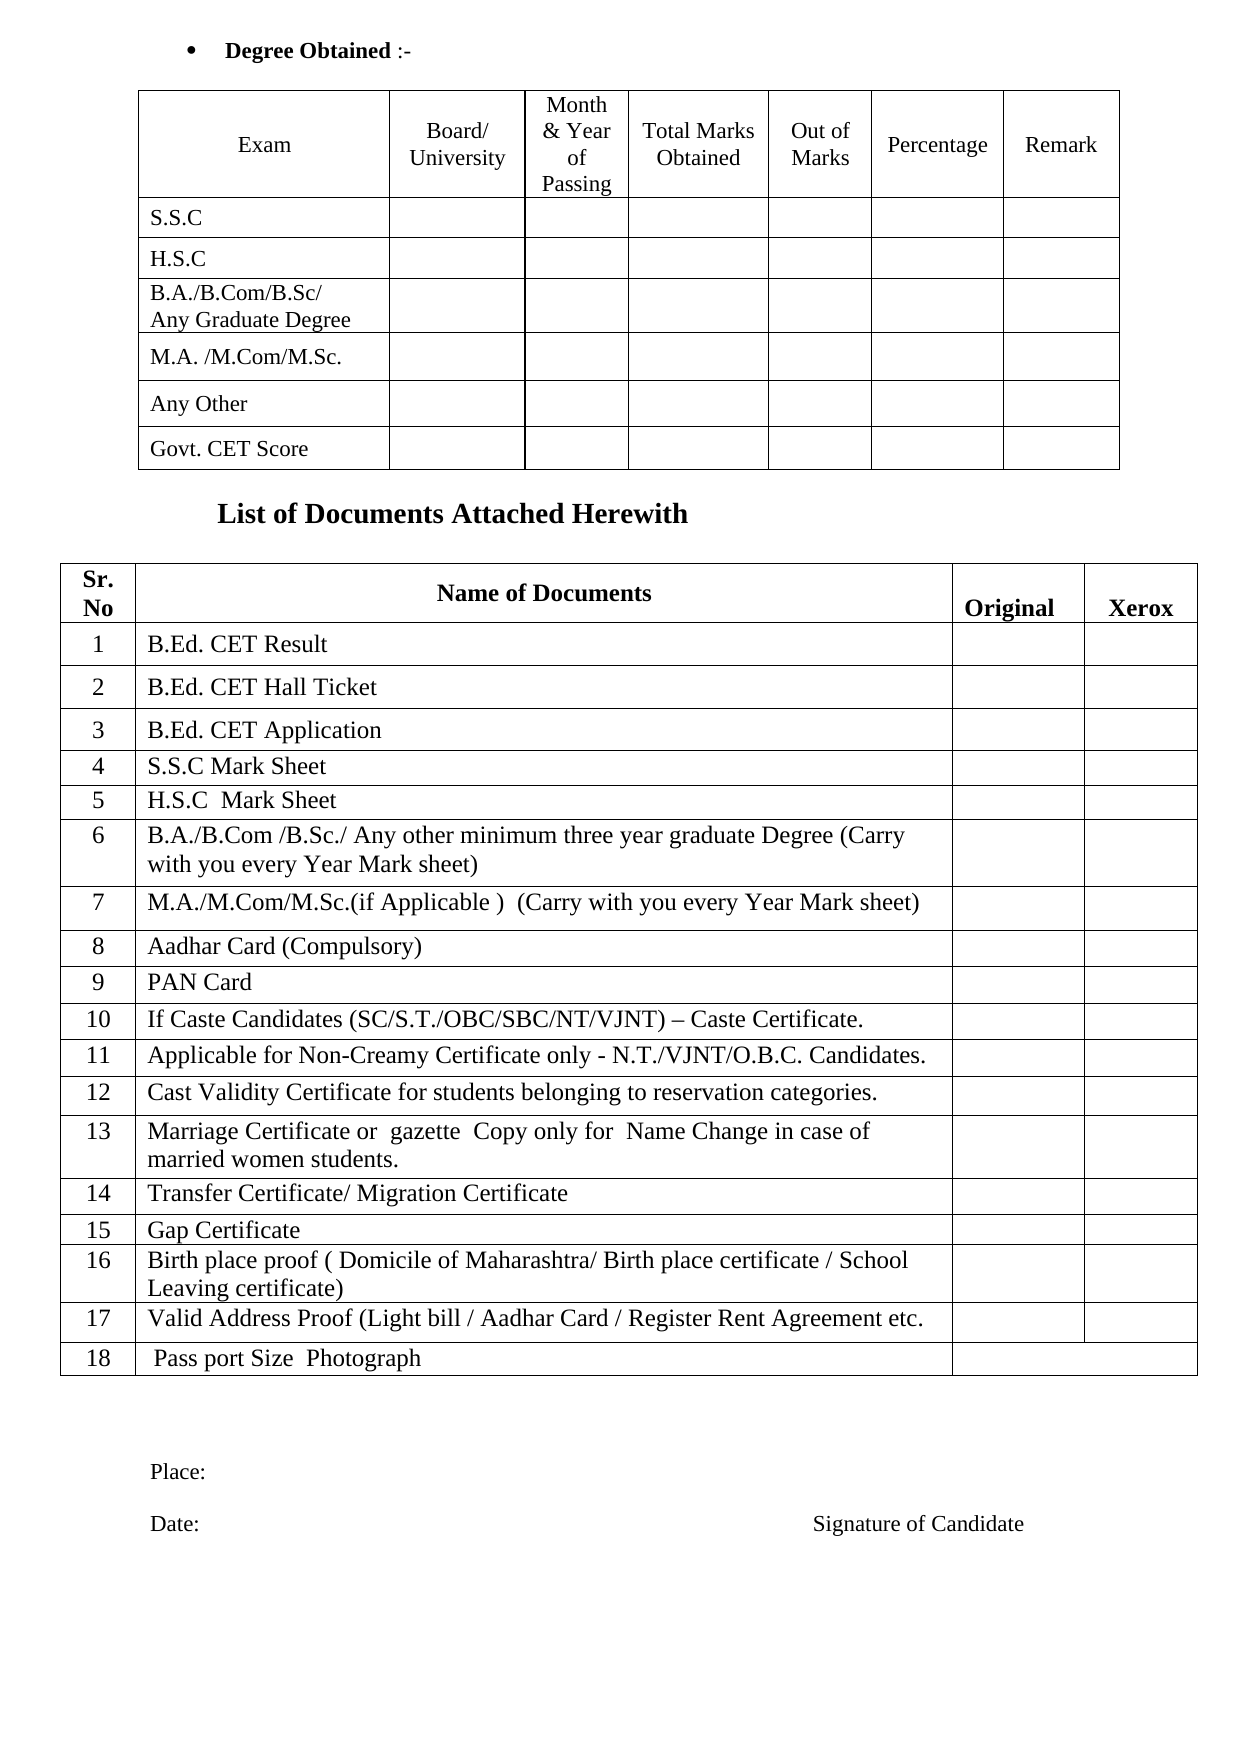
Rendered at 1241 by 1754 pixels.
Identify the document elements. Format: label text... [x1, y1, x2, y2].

table_cell [953, 1179, 1084, 1214]
table_cell 9 [61, 967, 135, 1003]
table_cell [953, 666, 1084, 707]
table_cell B.A./B.Com/B.Sc/ Any Graduate Degree [139, 279, 389, 332]
table_cell [769, 333, 871, 380]
table_cell [872, 238, 1003, 278]
table_cell B.A./B.Com /B.Sc./ Any other minimum three year graduate Degree (Carry with you every Year Mark sheet) [136, 820, 952, 886]
table_cell [953, 1040, 1084, 1076]
table_cell Any Other [139, 381, 389, 426]
table_cell [1085, 1116, 1197, 1177]
table_cell 4 [61, 751, 135, 784]
table_cell H.S.C Mark Sheet [136, 786, 952, 819]
table_cell Birth place proof ( Domicile of Maharashtra/ Birth place certificate / School Leaving certificate) [136, 1245, 952, 1302]
list Degree Obtained :- [187, 37, 1107, 64]
table_cell [1085, 751, 1197, 784]
table_header Out of Marks [769, 91, 871, 197]
table_cell [629, 279, 768, 332]
table_cell 15 [61, 1215, 135, 1244]
table_cell 2 [61, 666, 135, 707]
table_cell [526, 381, 628, 426]
table_cell [526, 238, 628, 278]
table_cell [1085, 967, 1197, 1003]
table_cell [953, 786, 1084, 819]
table_cell B.Ed. CET Application [136, 709, 952, 750]
table_cell [1085, 820, 1197, 886]
table_cell [526, 279, 628, 332]
table_cell [1085, 709, 1197, 750]
table_cell [390, 333, 524, 380]
table_cell [1085, 1179, 1197, 1214]
table_cell Marriage Certificate or gazette Copy only for Name Change in case of married women students. [136, 1116, 952, 1177]
table_cell Cast Validity Certificate for students belonging to reservation categories. [136, 1077, 952, 1115]
table_cell 11 [61, 1040, 135, 1076]
table_cell M.A. /M.Com/M.Sc. [139, 333, 389, 380]
table_cell M.A./M.Com/M.Sc.(if Applicable ) (Carry with you every Year Mark sheet) [136, 887, 952, 930]
table_header Name of Documents [136, 564, 952, 622]
table_header Percentage [872, 91, 1003, 197]
table_cell [629, 427, 768, 468]
table_cell Transfer Certificate/ Migration Certificate [136, 1179, 952, 1214]
table_cell Gap Certificate [136, 1215, 952, 1244]
table_cell [1085, 786, 1197, 819]
table_cell [1085, 1077, 1197, 1115]
table_header Sr. No [61, 564, 135, 622]
table_cell [769, 427, 871, 468]
table_cell [390, 279, 524, 332]
table_cell [1085, 1303, 1197, 1342]
table_cell [1085, 623, 1197, 665]
table_cell [769, 238, 871, 278]
table_cell [953, 1303, 1084, 1342]
table_cell S.S.C [139, 198, 389, 237]
table_cell [769, 198, 871, 237]
table_cell [953, 1004, 1084, 1039]
table_cell [629, 333, 768, 380]
table_cell [1085, 1245, 1197, 1302]
table_cell H.S.C [139, 238, 389, 278]
table_cell [872, 198, 1003, 237]
table_header Total Marks Obtained [629, 91, 768, 197]
table_cell [953, 820, 1084, 886]
table_cell Govt. CET Score [139, 427, 389, 468]
table_cell [1085, 666, 1197, 707]
table_cell [872, 427, 1003, 468]
table_header Month & Year of Passing [526, 91, 628, 197]
table_cell [953, 623, 1084, 665]
table_cell Applicable for Non-Creamy Certificate only - N.T./VJNT/O.B.C. Candidates. [136, 1040, 952, 1076]
table_cell 17 [61, 1303, 135, 1342]
table_cell [953, 931, 1084, 966]
table_cell [1004, 279, 1119, 332]
table_header Remark [1004, 91, 1119, 197]
table_cell [953, 709, 1084, 750]
table_cell 12 [61, 1077, 135, 1115]
table_cell [1085, 1004, 1197, 1039]
table_cell [1004, 238, 1119, 278]
table_cell [953, 1077, 1084, 1115]
table_cell [390, 381, 524, 426]
table_header Board/ University [390, 91, 524, 197]
table_cell [526, 333, 628, 380]
table_cell 3 [61, 709, 135, 750]
table_cell B.Ed. CET Hall Ticket [136, 666, 952, 707]
table_cell PAN Card [136, 967, 952, 1003]
table_cell 8 [61, 931, 135, 966]
table_cell [872, 279, 1003, 332]
table_cell [1004, 198, 1119, 237]
table_cell [390, 238, 524, 278]
table_header Exam [139, 91, 389, 197]
table_cell S.S.C Mark Sheet [136, 751, 952, 784]
table_cell [1004, 381, 1119, 426]
table_cell Valid Address Proof (Light bill / Aadhar Card / Register Rent Agreement etc. [136, 1303, 952, 1342]
table_cell [390, 198, 524, 237]
table_cell [953, 967, 1084, 1003]
text Date: Signature of Candidate [150, 1510, 1107, 1537]
table_cell 18 [61, 1343, 135, 1375]
table_cell If Caste Candidates (SC/S.T./OBC/SBC/NT/VJNT) – Caste Certificate. [136, 1004, 952, 1039]
table_cell [1085, 931, 1197, 966]
table_cell [953, 1116, 1084, 1177]
table_cell [390, 427, 524, 468]
table_cell 5 [61, 786, 135, 819]
table_cell [1085, 1040, 1197, 1076]
table_cell [629, 198, 768, 237]
table_cell [769, 381, 871, 426]
table_cell [629, 381, 768, 426]
text Place: [150, 1458, 1107, 1484]
text List of Documents Attached Herewith [217, 496, 1107, 529]
table_cell 1 [61, 623, 135, 665]
table_cell Aadhar Card (Compulsory) [136, 931, 952, 966]
table_cell [629, 238, 768, 278]
table_cell [769, 279, 871, 332]
table_cell 7 [61, 887, 135, 930]
table_cell [1085, 887, 1197, 930]
table_cell [526, 198, 628, 237]
table_cell [953, 1245, 1084, 1302]
table_cell [1085, 1215, 1197, 1244]
table_cell 13 [61, 1116, 135, 1177]
table_cell [953, 1343, 1197, 1375]
table_cell 14 [61, 1179, 135, 1214]
table_cell [872, 333, 1003, 380]
table_cell [1004, 427, 1119, 468]
table_cell 16 [61, 1245, 135, 1302]
table_cell [953, 1215, 1084, 1244]
table_cell Pass port Size Photograph [136, 1343, 952, 1375]
table_cell B.Ed. CET Result [136, 623, 952, 665]
table_cell [526, 427, 628, 468]
table_cell 10 [61, 1004, 135, 1039]
table_cell [953, 751, 1084, 784]
table_header Xerox [1085, 564, 1197, 622]
table_cell [953, 887, 1084, 930]
table_cell [872, 381, 1003, 426]
table_cell 6 [61, 820, 135, 886]
table_cell [1004, 333, 1119, 380]
table_header Original [953, 564, 1084, 622]
